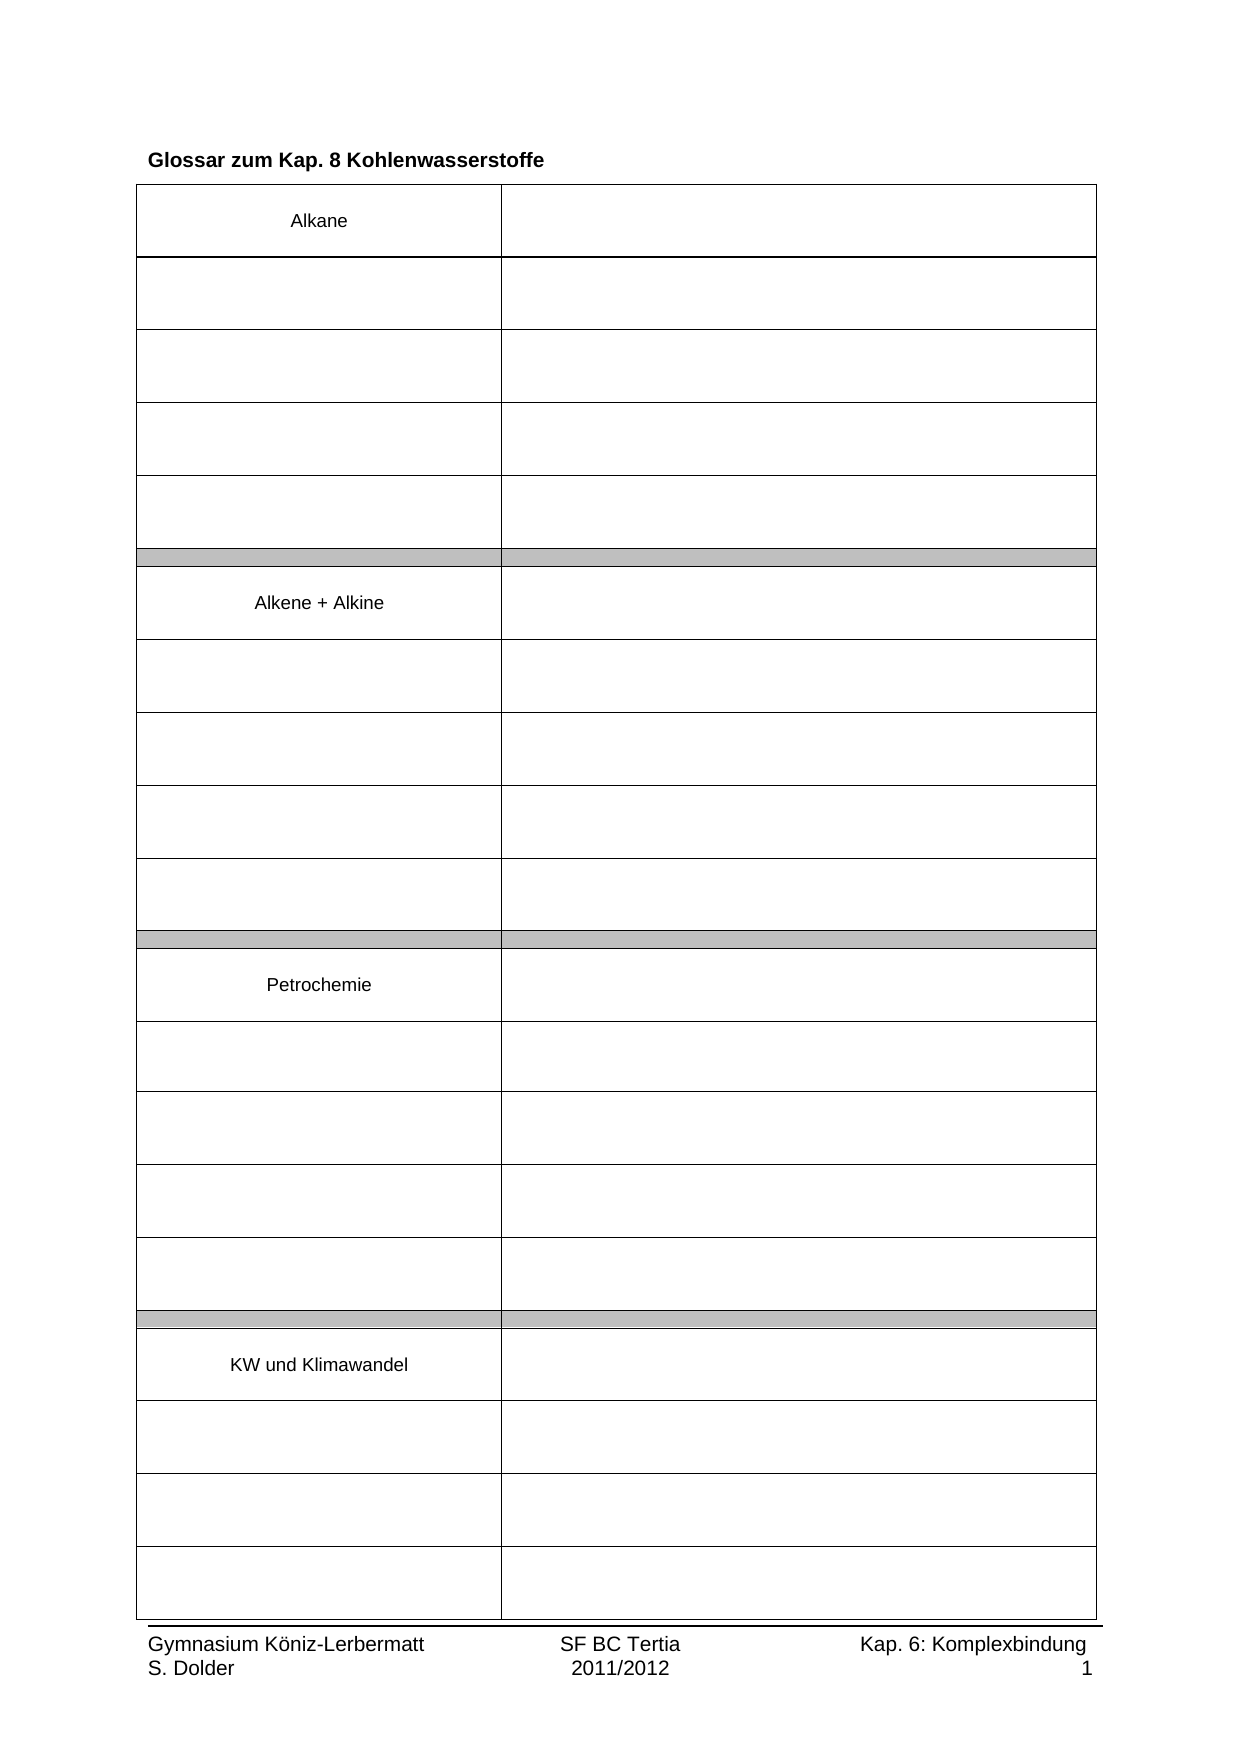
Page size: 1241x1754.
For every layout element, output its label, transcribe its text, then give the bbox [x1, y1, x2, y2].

table_cell [502, 1401, 1096, 1473]
table_cell [502, 330, 1096, 402]
table_cell [502, 1022, 1096, 1091]
table_cell [137, 1401, 501, 1473]
table_cell [502, 949, 1096, 1021]
table_cell [502, 786, 1096, 857]
table_cell [137, 1092, 501, 1164]
table_cell [137, 713, 501, 784]
table_cell [502, 403, 1096, 475]
table_cell [502, 1165, 1096, 1237]
table_cell KW und Klimawandel [137, 1329, 501, 1400]
table_cell [137, 1474, 501, 1546]
table_cell [137, 1238, 501, 1310]
table_cell [137, 931, 501, 948]
table_cell [137, 330, 501, 402]
table_header [502, 185, 1096, 256]
table_cell [137, 859, 501, 930]
table_cell [502, 1238, 1096, 1310]
table_cell [137, 1165, 501, 1237]
table_cell [137, 258, 501, 329]
table_cell [137, 1311, 501, 1327]
table_cell [502, 476, 1096, 548]
table_cell [502, 258, 1096, 329]
table_cell [502, 549, 1096, 566]
table_cell [137, 1022, 501, 1091]
table_cell [502, 859, 1096, 930]
table_cell [502, 1092, 1096, 1164]
text Glossar zum Kap. 8 Kohlenwasserstoffe [148, 148, 1093, 172]
table_cell Alkene + Alkine [137, 567, 501, 639]
table_cell [137, 1547, 501, 1619]
table_cell [137, 786, 501, 857]
table_cell [502, 1311, 1096, 1327]
table_cell [502, 713, 1096, 784]
table_cell [502, 1329, 1096, 1400]
table_cell [137, 476, 501, 548]
table_cell Petrochemie [137, 949, 501, 1021]
table_cell [137, 549, 501, 566]
table_cell [502, 1547, 1096, 1619]
table_cell [137, 403, 501, 475]
table_cell [137, 640, 501, 712]
table_cell [502, 640, 1096, 712]
table_header Alkane [137, 185, 501, 256]
table_cell [502, 1474, 1096, 1546]
table_cell [502, 931, 1096, 948]
table_cell [502, 567, 1096, 639]
